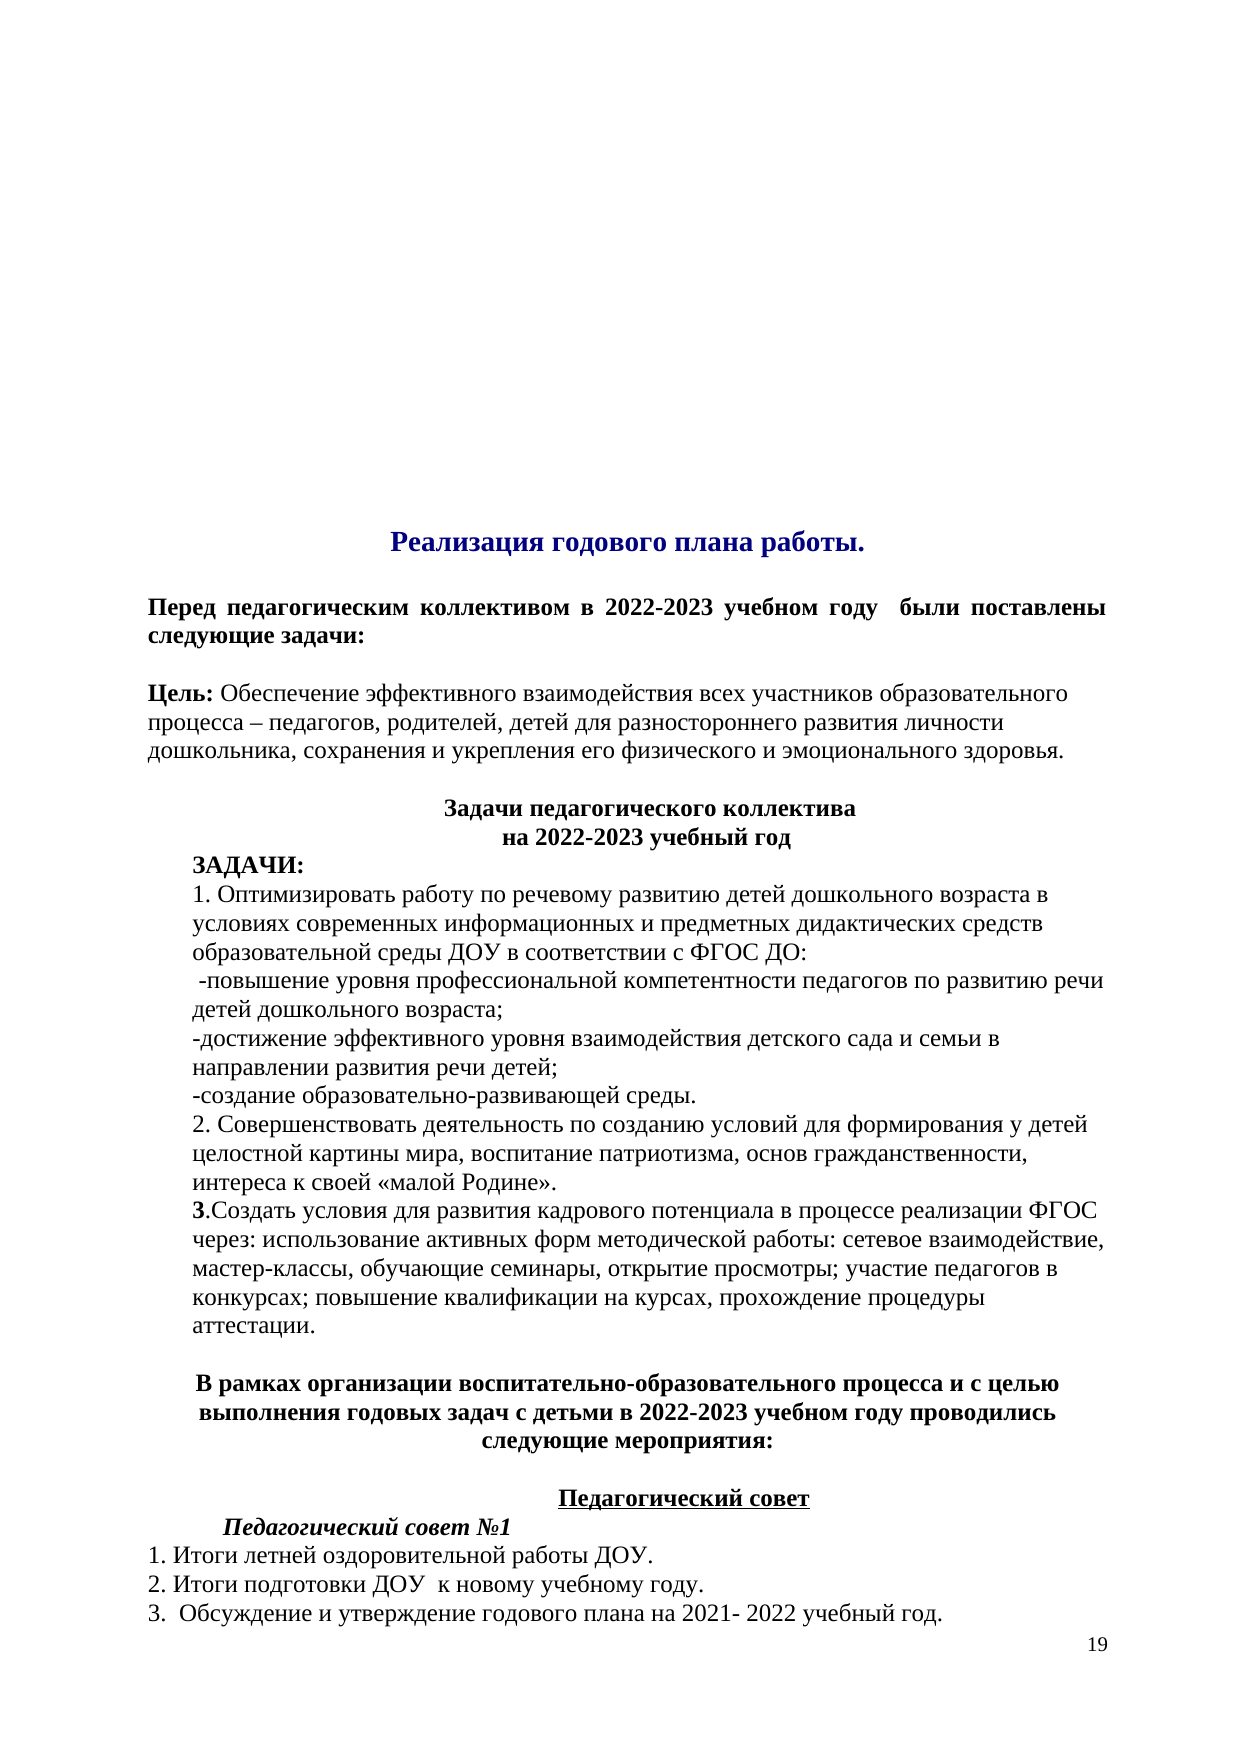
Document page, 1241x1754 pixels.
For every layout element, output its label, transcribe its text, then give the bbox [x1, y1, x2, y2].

text Перед педагогическим коллективом в 2022-2023 учебном году были поставлены следующие задачи: [148, 592, 1107, 649]
text В рамках организации воспитательно-образовательного процесса и с целью выполнения годовых задач с детьми в 2022-2023 учебном году проводились следующие мероприятия: [148, 1368, 1107, 1454]
list 3.Создать условия для развития кадрового потенциала в процессе реализации ФГОС через: использование активных форм методической работы: сетевое взаимодействие, мастер-классы, обучающие семинары, открытие просмотры; участие педагогов в конкурсах; повышение квалификации на курсах, прохождение процедуры аттестации. [192, 1195, 1107, 1339]
list Задачи педагогического коллектива [192, 793, 1107, 822]
list 2. Совершенствовать деятельность по созданию условий для формирования у детей целостной картины мира, воспитание патриотизма, основ гражданственности, интереса к своей «малой Родине». [192, 1109, 1107, 1195]
list -повышение уровня профессиональной компетентности педагогов по развитию речи детей дошкольного возраста; [192, 965, 1107, 1023]
text 3. Обсуждение и утверждение годового плана на 2021- 2022 учебный год. [148, 1598, 1107, 1627]
list 1. Оптимизировать работу по речевому развитию детей дошкольного возраста в условиях современных информационных и предметных дидактических средств образовательной среды ДОУ в соответствии с ФГОС ДО: [192, 879, 1107, 965]
text Педагогический совет №1 [223, 1512, 1107, 1540]
list -достижение эффективного уровня взаимодействия детского сада и семьи в направлении развития речи детей; [192, 1023, 1107, 1080]
text Цель: Обеспечение эффективного взаимодействия всех участников образовательного процесса – педагогов, родителей, детей для разностороннего развития личности дошкольника, сохранения и укрепления его физического и эмоционального здоровья. [148, 678, 1107, 764]
text 1. Итоги летней оздоровительной работы ДОУ. [148, 1540, 1107, 1569]
list -создание образовательно-развивающей среды. [192, 1080, 1107, 1109]
text 2. Итоги подготовки ДОУ к новому учебному году. [148, 1569, 1107, 1598]
text Реализация годового плана работы. [148, 524, 1107, 558]
text на 2022-2023 учебный год [192, 822, 1101, 850]
list Педагогический совет [260, 1483, 1107, 1512]
list ЗАДАЧИ: [192, 850, 1107, 879]
